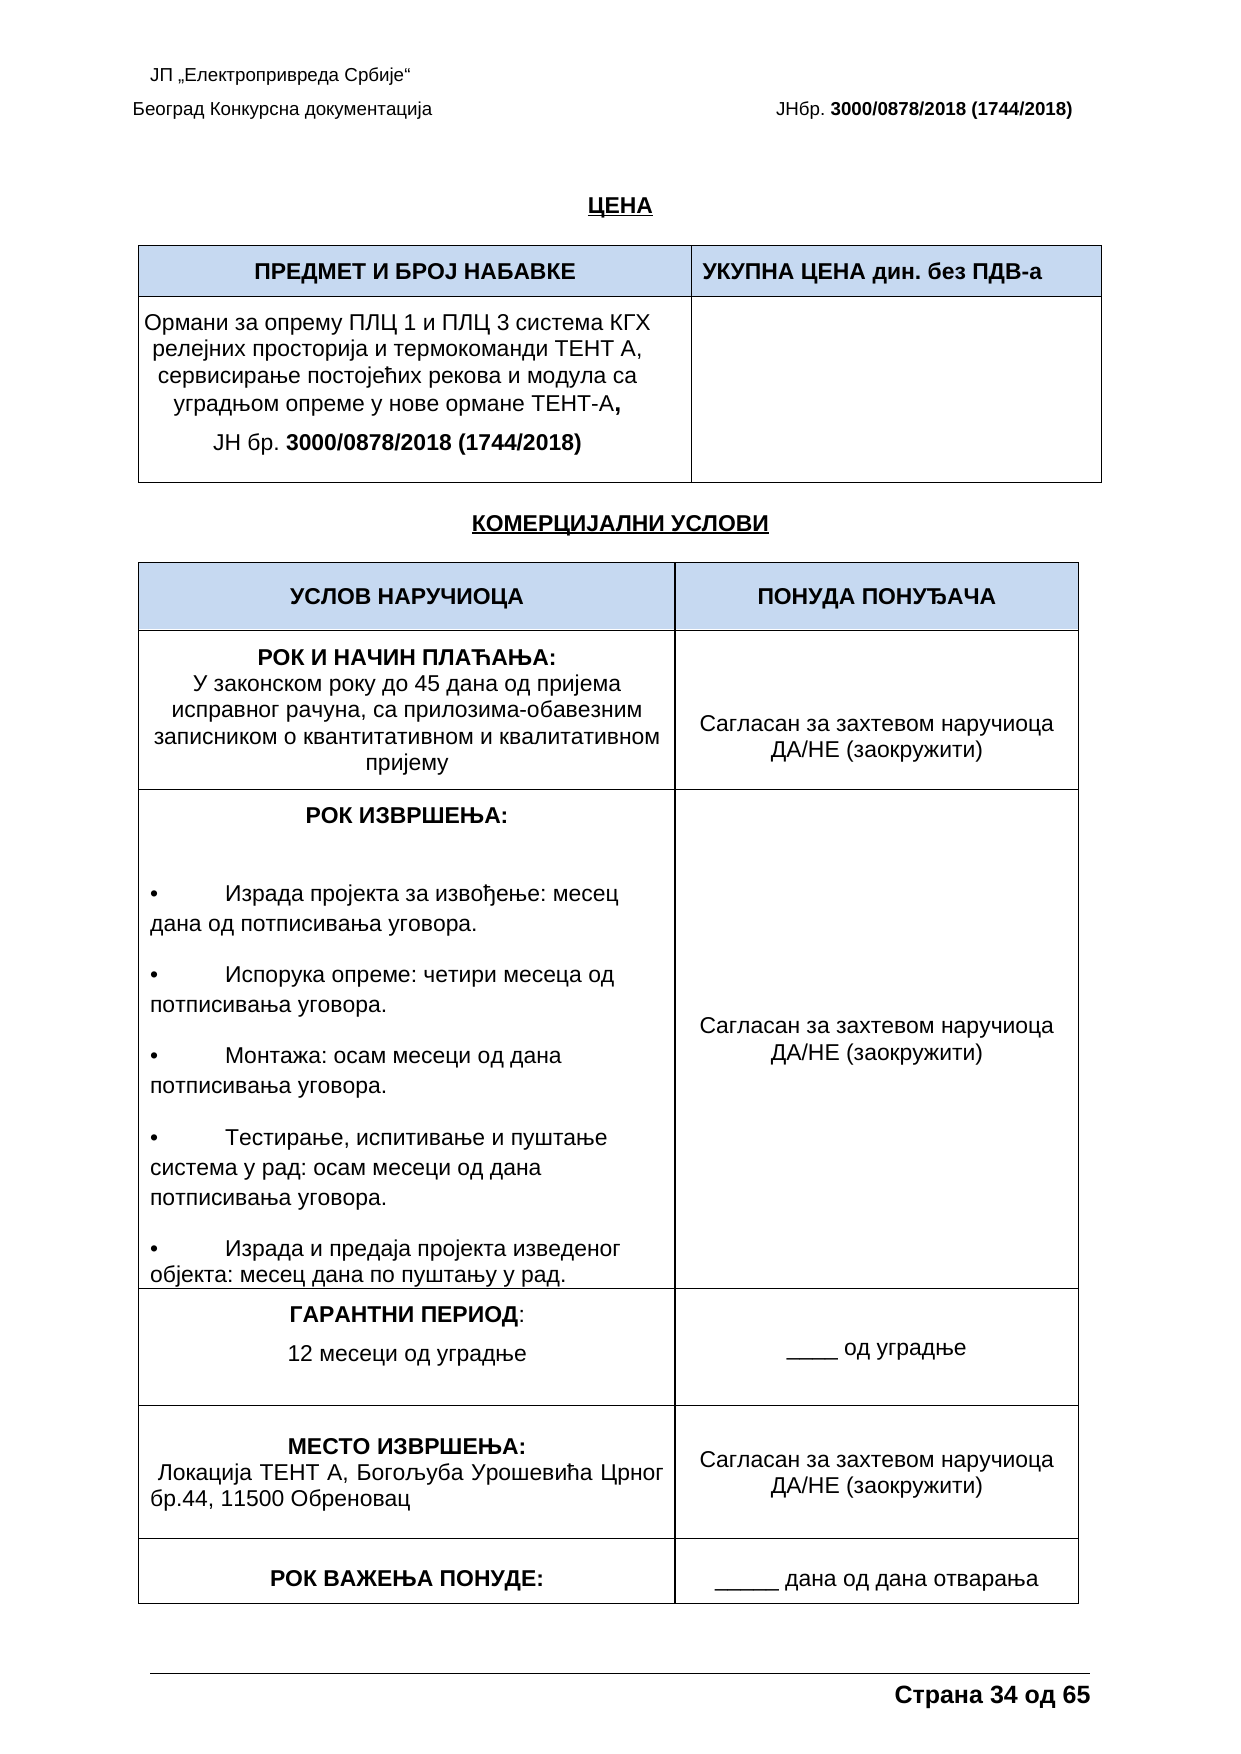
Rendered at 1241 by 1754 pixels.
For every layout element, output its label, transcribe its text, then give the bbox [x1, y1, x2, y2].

table_cell РОК И НАЧИН ПЛАЋАЊА: У законском року до 45 дана од пријема исправног рачуна, са прилозима-обавезним записником о квантитативном и квалитативном пријему [139, 631, 674, 789]
text ЦЕНА [150, 192, 1090, 219]
table_cell Сагласан за захтевом наручиоца ДА/НЕ (заокружити) [676, 790, 1078, 1288]
table_header ПРЕДМЕТ И БРОЈ НАБАВКЕ [139, 246, 691, 296]
table_cell Ормани за опрему ПЛЦ 1 и ПЛЦ 3 система КГХ релејних просторија и термокоманди ТЕНТ А, сервисирање постојећих рекова и модула са уградњом опреме у нове ормане ТЕНТ-А, ЈН бр. 3000/0878/2018 (1744/2018) [139, 297, 691, 482]
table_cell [676, 1539, 1078, 1603]
table_cell ____ од уградње [676, 1289, 1078, 1405]
table_cell МЕСТО ИЗВРШЕЊА: Локација ТЕНТ А, Богољуба Урошевића Црног бр.44, 11500 Обреновац [139, 1406, 674, 1538]
table_cell Сагласан за захтевом наручиоца ДА/НЕ (заокружити) [676, 631, 1078, 789]
table_cell Сагласан за захтевом наручиоца ДА/НЕ (заокружити) [676, 1406, 1078, 1538]
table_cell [139, 1539, 674, 1603]
table_cell РОК ИЗВРШЕЊА: • Израда пројекта за извођење: месец дана од потписивања уговора. • Испорука опреме: четири месеца од потписивања уговора. • Монтажа: осам месеци од дана потписивања уговора. • Тестирање, испитивање и пуштање система у рад: осам месеци од дана потписивања уговора. • Израда и предаја пројекта изведеног објекта: месец дана по пуштању у рад. [139, 790, 674, 1288]
table_cell [692, 297, 1101, 482]
table_header УКУПНА ЦЕНА дин. без ПДВ-а [692, 246, 1101, 296]
text КОМЕРЦИЈАЛНИ УСЛОВИ [150, 509, 1090, 536]
table_header ПОНУДА ПОНУЂАЧА [676, 563, 1078, 629]
table_header УСЛОВ НАРУЧИОЦА [139, 563, 674, 629]
table_cell ГАРАНТНИ ПЕРИОД: 12 месеци од уградње [139, 1289, 674, 1405]
